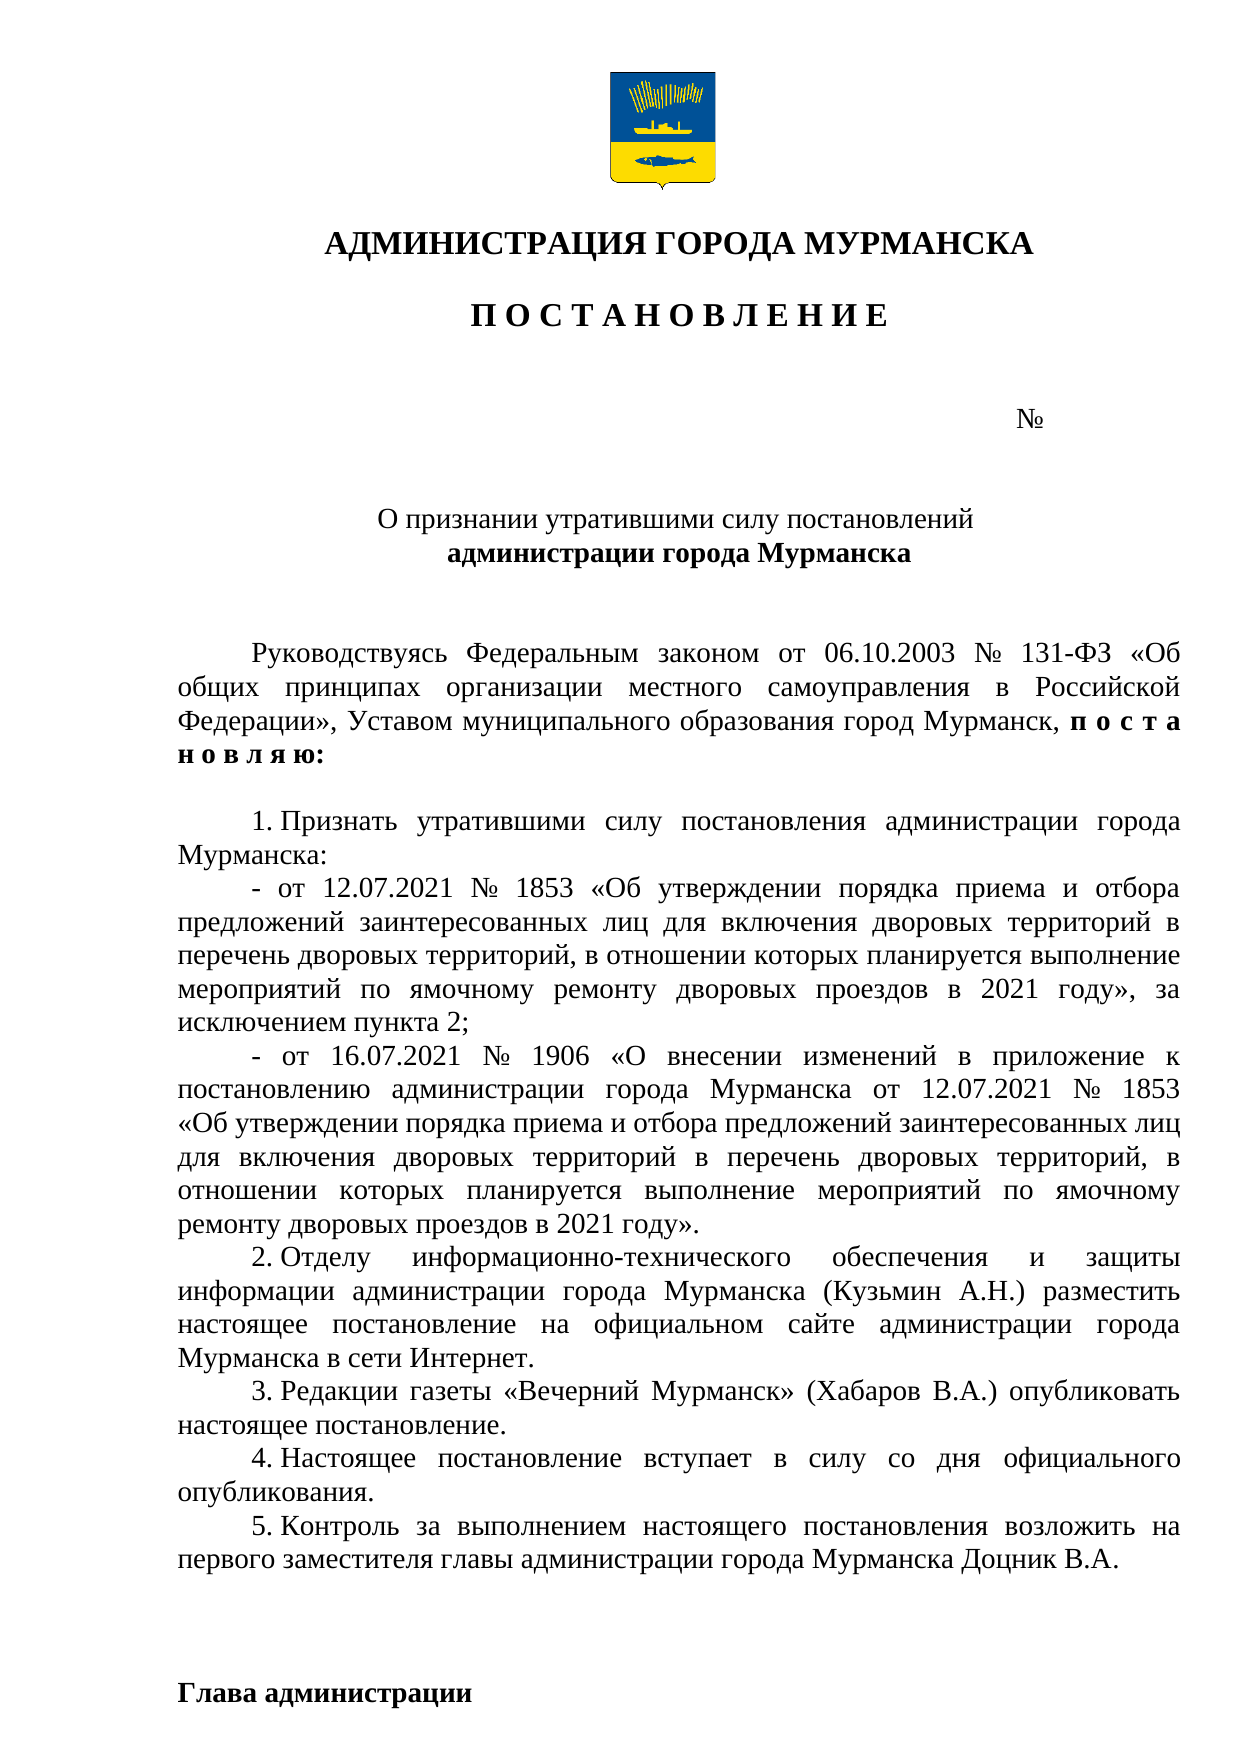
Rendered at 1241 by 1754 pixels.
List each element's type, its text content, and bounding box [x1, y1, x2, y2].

text АДМИНИСТРАЦИЯ ГОРОДА МУРМАНСКА [177, 223, 1181, 262]
text 5. Контроль за выполнением настоящего постановления возложить на первого заместителя главы администрации города Мурманска Доцник В.А. [177, 1508, 1181, 1575]
text Руководствуясь Федеральным законом от 06.10.2003 № 131-ФЗ «Об общих принципах организации местного самоуправления в Российской Федерации», Уставом муниципального образования город Мурманск, п о с т а н о в л я ю: [177, 636, 1181, 770]
text - от 16.07.2021 № 1906 «О внесении изменений в приложение к постановлению администрации города Мурманска от 12.07.2021 № 1853 «Об утверждении порядка приема и отбора предложений заинтересованных лиц для включения дворовых территорий в перечень дворовых территорий, в отношении которых планируется выполнение мероприятий по ямочному ремонту дворовых проездов в 2021 году». [177, 1038, 1181, 1239]
text 2. Отделу информационно-технического обеспечения и защиты информации администрации города Мурманска (Кузьмин А.Н.) разместить настоящее постановление на официальном сайте администрации города Мурманска в сети Интернет. [177, 1239, 1181, 1373]
text 4. Настоящее постановление вступает в силу со дня официального опубликования. [177, 1441, 1181, 1508]
text - от 12.07.2021 № 1853 «Об утверждении порядка приема и отбора предложений заинтересованных лиц для включения дворовых территорий в перечень дворовых территорий, в отношении которых планируется выполнение мероприятий по ямочному ремонту дворовых проездов в 2021 году», за исключением пункта 2; [177, 870, 1181, 1038]
text 1. Признать утратившими силу постановления администрации города Мурманска: [177, 803, 1181, 870]
text П О С Т А Н О В Л Е Н И Е [177, 295, 1181, 334]
text Глава администрации [177, 1675, 1181, 1709]
text № [177, 401, 1181, 434]
text 3. Редакции газеты «Вечерний Мурманск» (Хабаров В.А.) опубликовать настоящее постановление. [177, 1373, 1181, 1441]
picture [610, 72, 716, 190]
